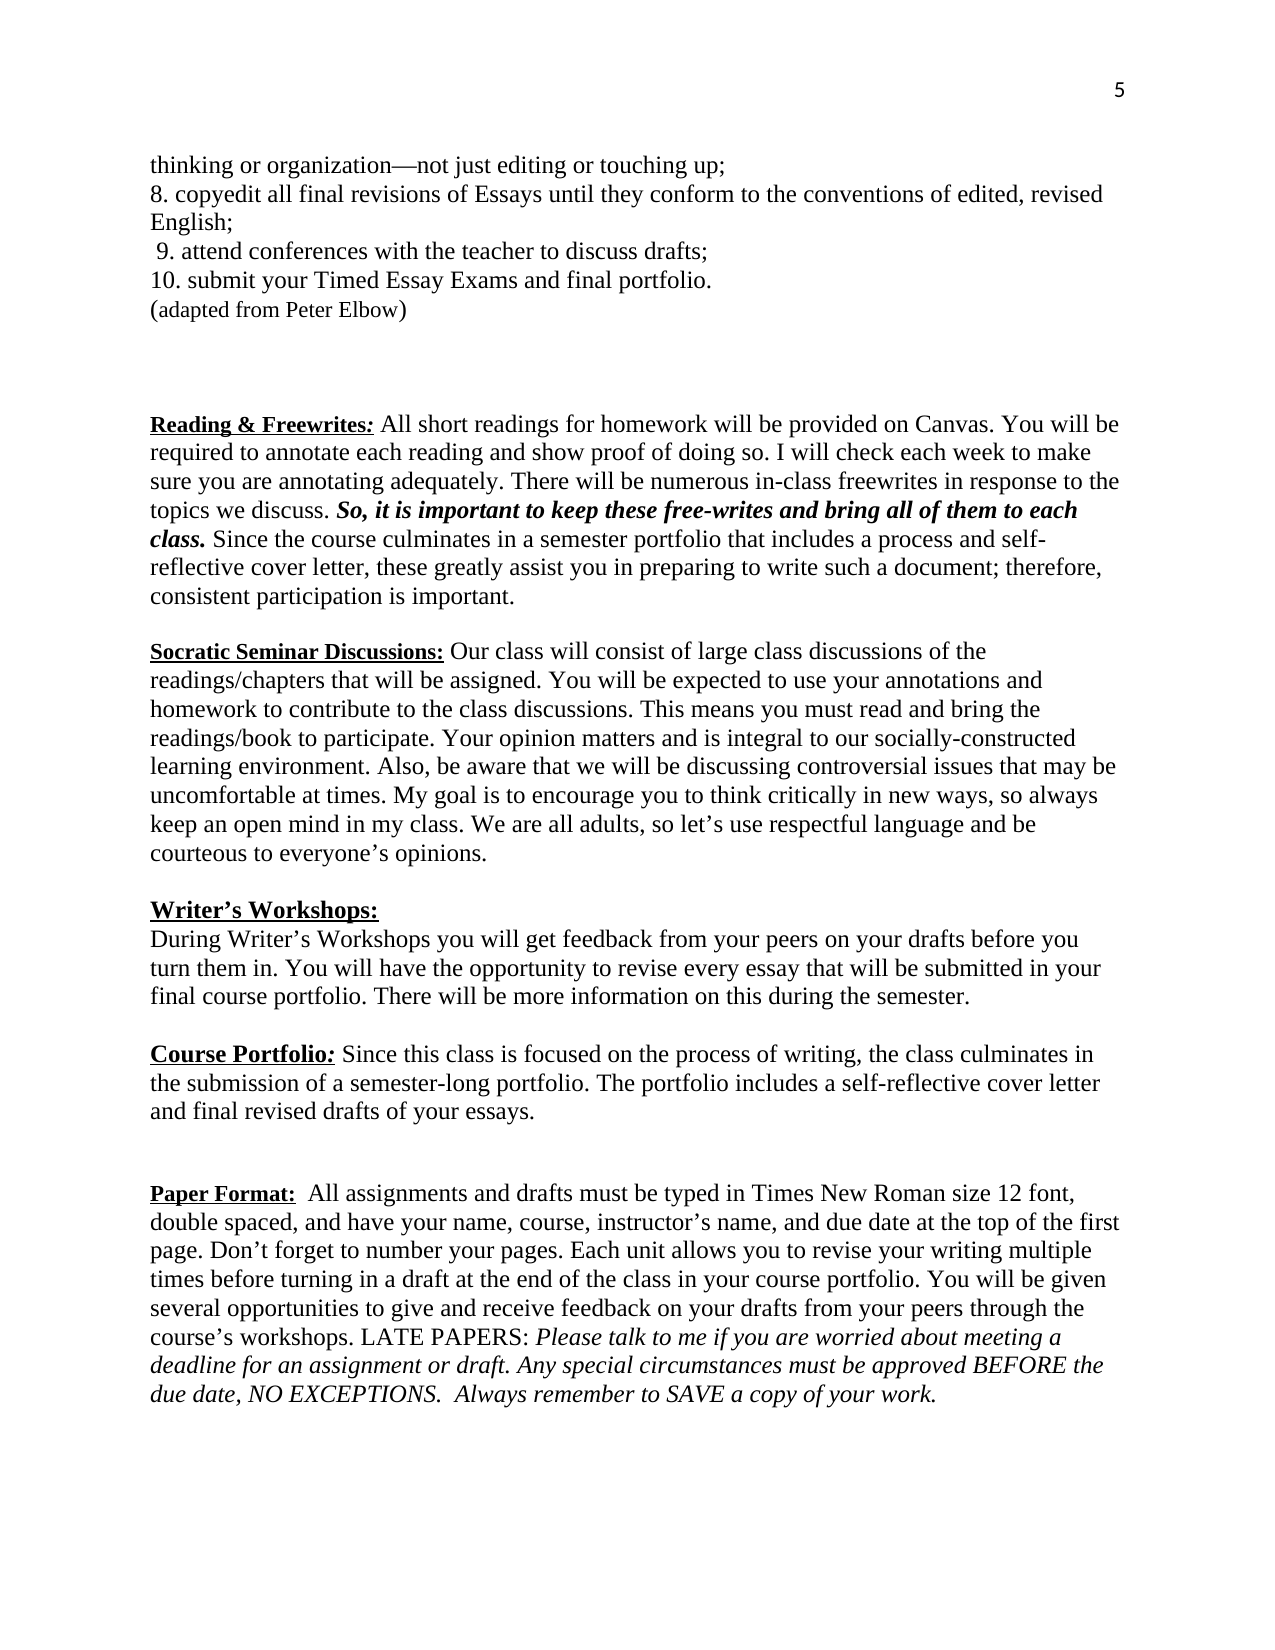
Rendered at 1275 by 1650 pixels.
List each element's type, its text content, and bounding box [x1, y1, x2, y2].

text During Writer’s Workshops you will get feedback from your peers on your drafts before you turn them in. You will have the opportunity to revise every essay that will be submitted in your final course portfolio. There will be more information on this during the semester. [150, 924, 1125, 1010]
text 9. attend conferences with the teacher to discuss drafts; [150, 236, 1125, 265]
text (adapted from Peter Elbow) [150, 294, 1125, 322]
text Socratic Seminar Discussions: Our class will consist of large class discussions of the readings/chapters that will be assigned. You will be expected to use your annotations and homework to contribute to the class discussions. This means you must read and bring the readings/book to participate. Your opinion matters and is integral to our socially-constructed learning environment. Also, be aware that we will be discussing controversial issues that may be uncomfortable at times. My goal is to encourage you to think critically in new ways, so always keep an open mind in my class. We are all adults, so let’s use respectful language and be courteous to everyone’s opinions. [150, 636, 1125, 866]
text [150, 150, 1125, 179]
text 10. submit your Timed Essay Exams and final portfolio. [150, 265, 1125, 294]
text Paper Format: All assignments and drafts must be typed in Times New Roman size 12 font, double spaced, and have your name, course, instructor’s name, and due date at the top of the first page. Don’t forget to number your pages. Each unit allows you to revise your writing multiple times before turning in a draft at the end of the class in your course portfolio. You will be given several opportunities to give and receive feedback on your drafts from your peers through the course’s workshops. LATE PAPERS: Please talk to me if you are worried about meeting a deadline for an assignment or draft. Any special circumstances must be approved BEFORE the due date, NO EXCEPTIONS. Always remember to SAVE a copy of your work. [150, 1178, 1125, 1408]
text Writer’s Workshops: [150, 895, 1125, 924]
text Course Portfolio: Since this class is focused on the process of writing, the class culminates in the submission of a semester-long portfolio. The portfolio includes a self-reflective cover letter and final revised drafts of your essays. [150, 1039, 1125, 1125]
text Reading & Freewrites: All short readings for homework will be provided on Canvas. You will be required to annotate each reading and show proof of doing so. I will check each week to make sure you are annotating adequately. There will be numerous in-class freewrites in response to the topics we discuss. So, it is important to keep these free-writes and bring all of them to each class. Since the course culminates in a semester portfolio that includes a process and self-reflective cover letter, these greatly assist you in preparing to write such a document; therefore, consistent participation is important. [150, 409, 1125, 610]
text 8. copyedit all final revisions of Essays until they conform to the conventions of edited, revised English; [150, 179, 1125, 236]
